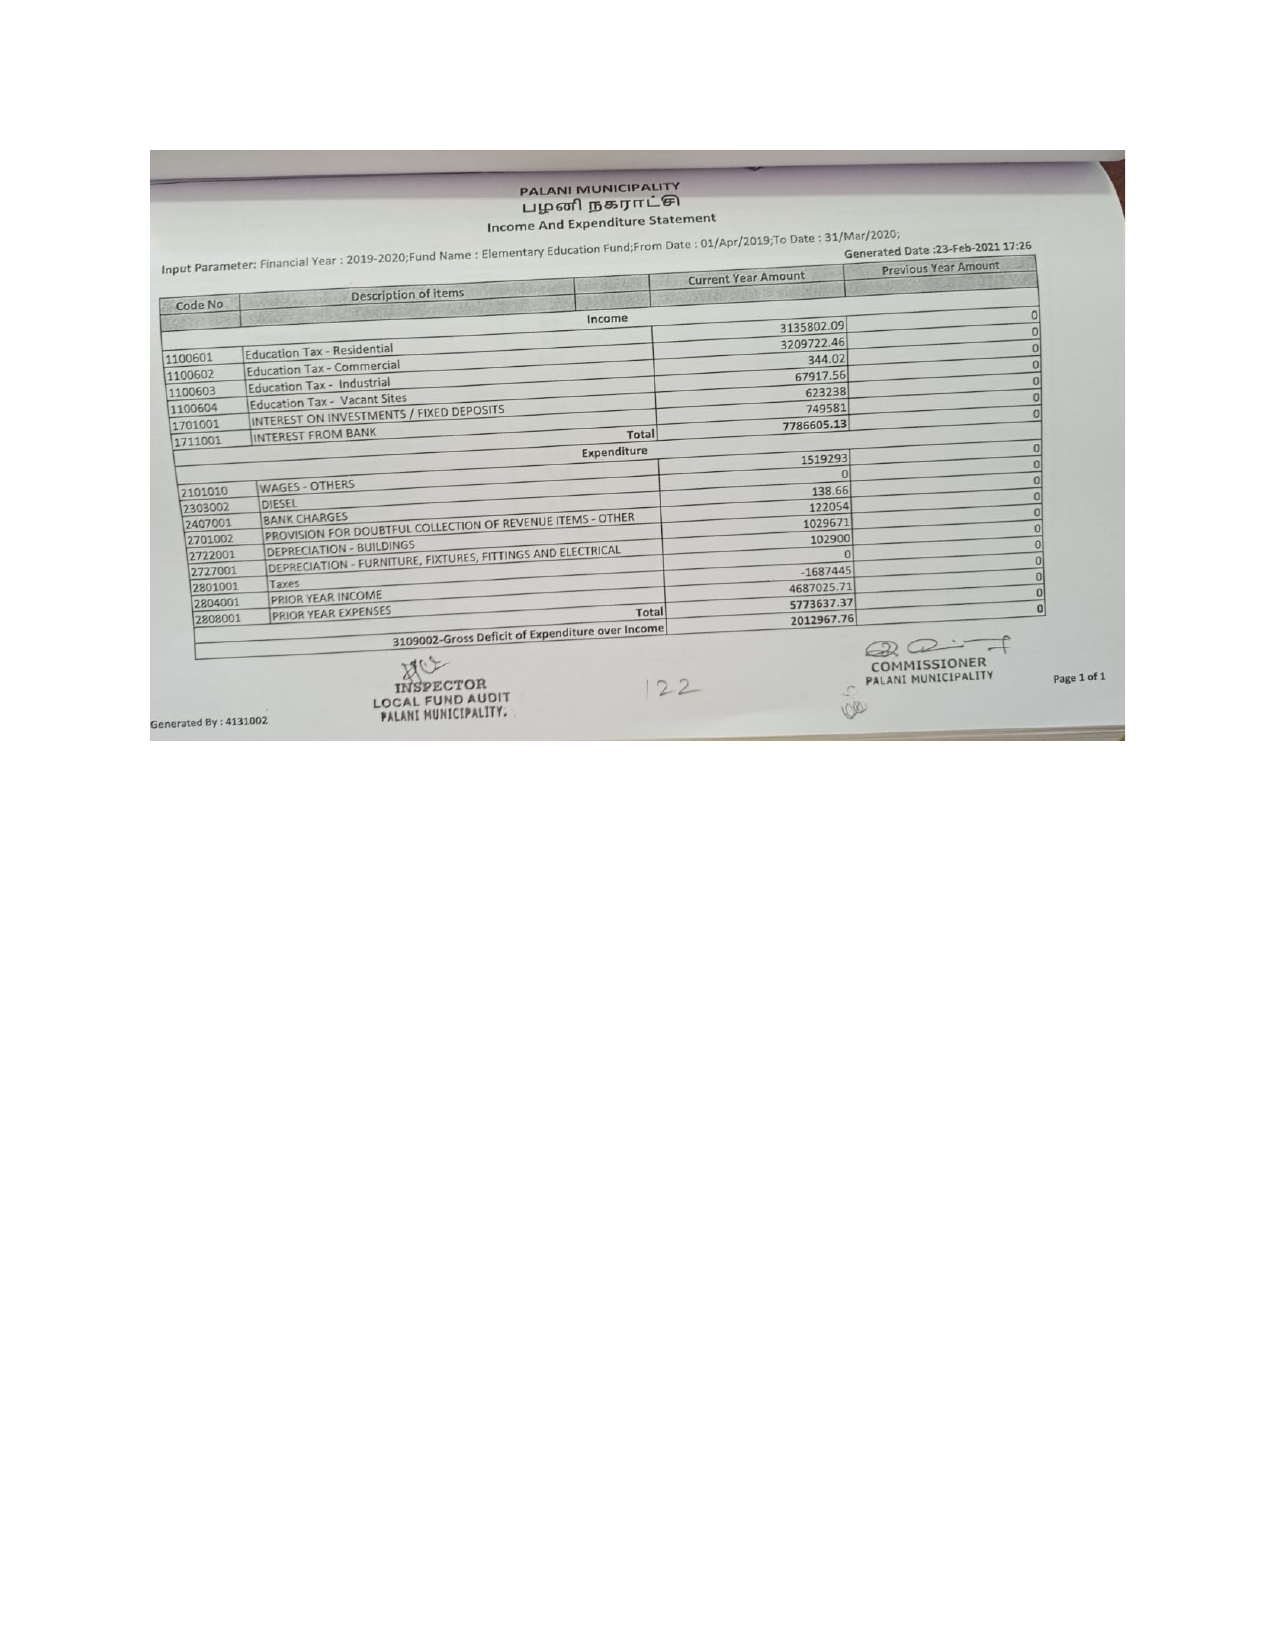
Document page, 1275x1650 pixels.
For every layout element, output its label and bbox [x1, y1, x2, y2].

picture [150, 150, 1125, 741]
